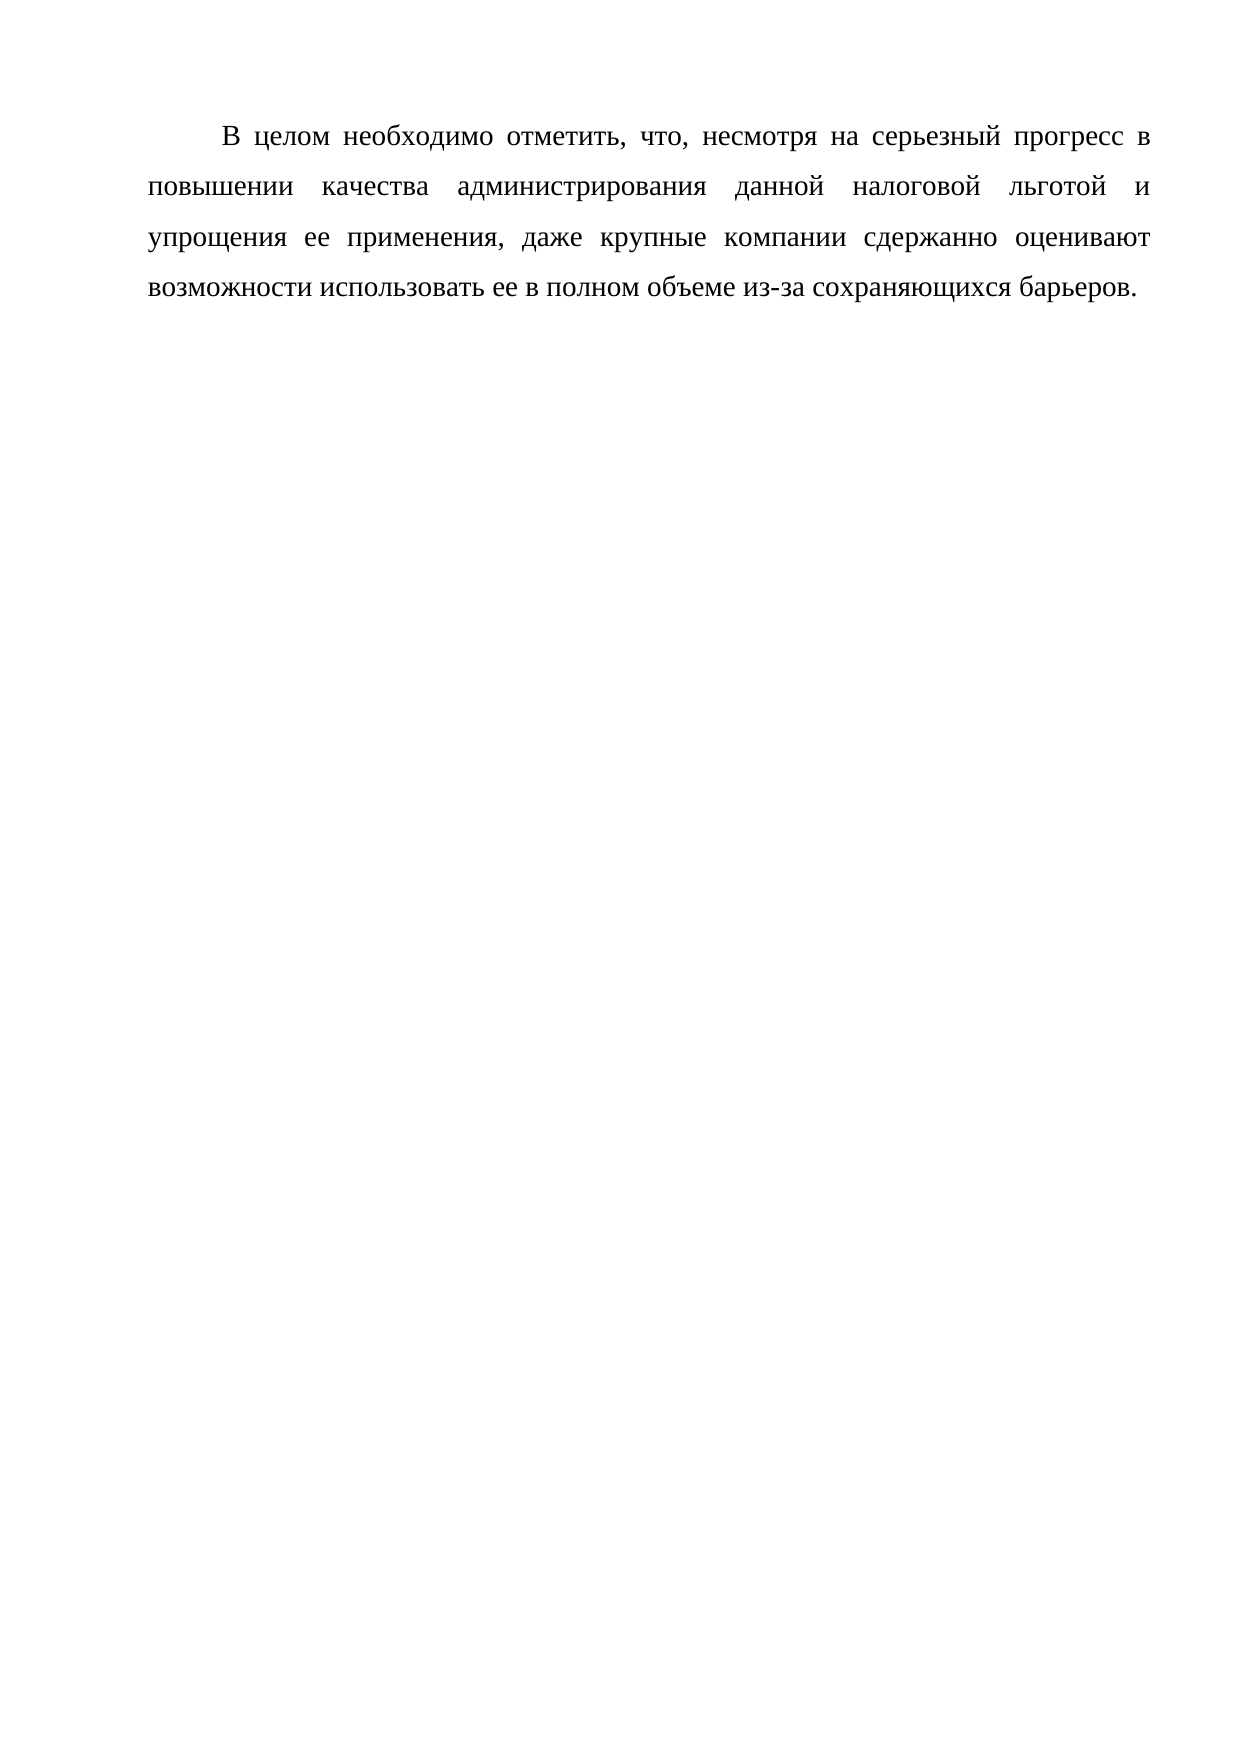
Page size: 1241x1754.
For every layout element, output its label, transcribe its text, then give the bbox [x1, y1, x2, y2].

text В целом необходимо отметить, что, несмотря на серьезный прогресс в повышении качества администрирования данной налоговой льготой и упрощения ее применения, даже крупные компании сдержанно оценивают возможности использовать ее в полном объеме из-за сохраняющихся барьеров. [148, 118, 1152, 303]
